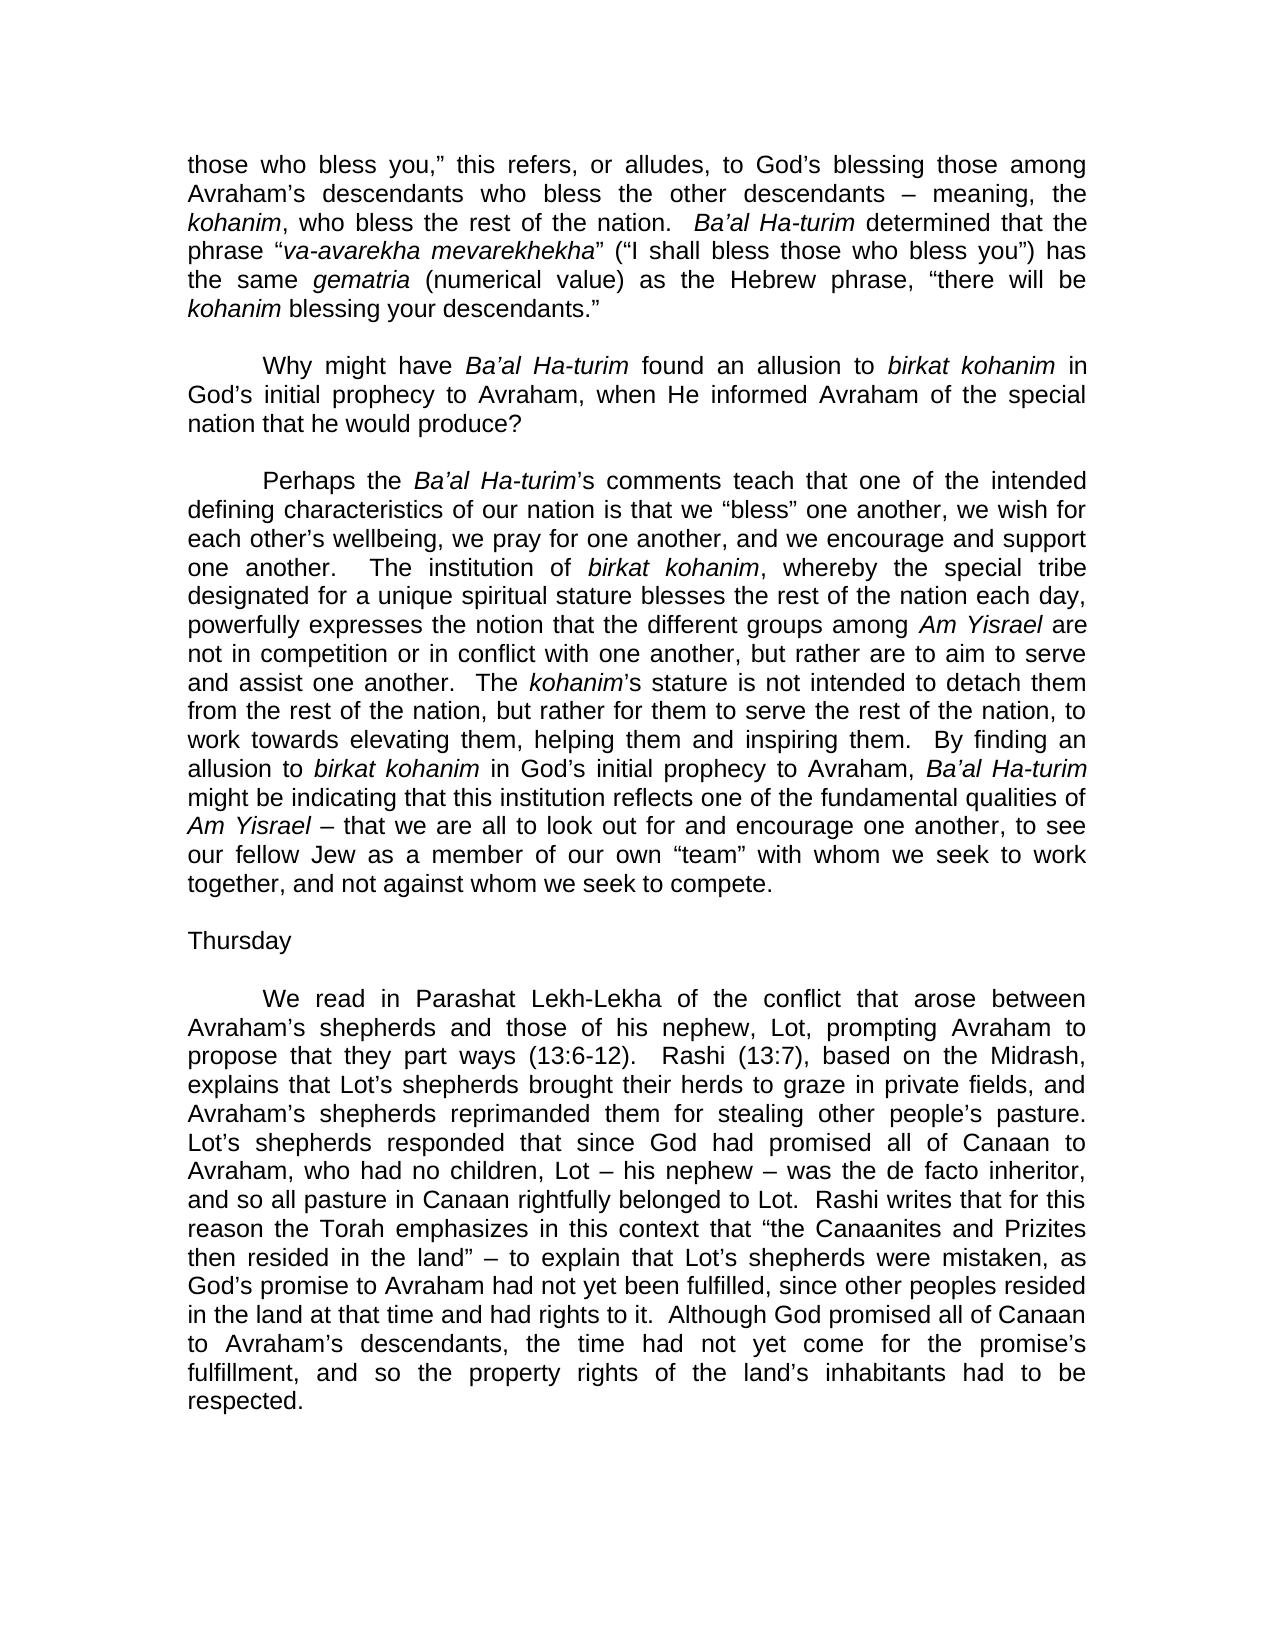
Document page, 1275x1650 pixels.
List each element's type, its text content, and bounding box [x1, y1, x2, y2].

text We read in Parashat Lekh-Lekha of the conflict that arose between Avraham’s shepherds and those of his nephew, Lot, prompting Avraham to propose that they part ways (13:6-12). Rashi (13:7), based on the Midrash, explains that Lot’s shepherds brought their herds to graze in private fields, and Avraham’s shepherds reprimanded them for stealing other people’s pasture. Lot’s shepherds responded that since God had promised all of Canaan to Avraham, who had no children, Lot – his nephew – was the de facto inheritor, and so all pasture in Canaan rightfully belonged to Lot. Rashi writes that for this reason the Torah emphasizes in this context that “the Canaanites and Prizites then resided in the land” – to explain that Lot’s shepherds were mistaken, as God’s promise to Avraham had not yet been fulfilled, since other peoples resided in the land at that time and had rights to it. Although God promised all of Canaan to Avraham’s descendants, the time had not yet come for the promise’s fulfillment, and so the property rights of the land’s inhabitants had to be respected. [187, 984, 1088, 1415]
text Thursday [187, 926, 1088, 955]
text Why might have Ba’al Ha-turim found an allusion to birkat kohanim in God’s initial prophecy to Avraham, when He informed Avraham of the special nation that he would produce? [187, 351, 1088, 437]
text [187, 150, 1088, 322]
text Perhaps the Ba’al Ha-turim’s comments teach that one of the intended defining characteristics of our nation is that we “bless” one another, we wish for each other’s wellbeing, we pray for one another, and we encourage and support one another. The institution of birkat kohanim, whereby the special tribe designated for a unique spiritual stature blesses the rest of the nation each day, powerfully expresses the notion that the different groups among Am Yisrael are not in competition or in conflict with one another, but rather are to aim to serve and assist one another. The kohanim’s stature is not intended to detach them from the rest of the nation, but rather for them to serve the rest of the nation, to work towards elevating them, helping them and inspiring them. By finding an allusion to birkat kohanim in God’s initial prophecy to Avraham, Ba’al Ha-turim might be indicating that this institution reflects one of the fundamental qualities of Am Yisrael – that we are all to look out for and encourage one another, to see our fellow Jew as a member of our own “team” with whom we seek to work together, and not against whom we seek to compete. [187, 466, 1088, 897]
